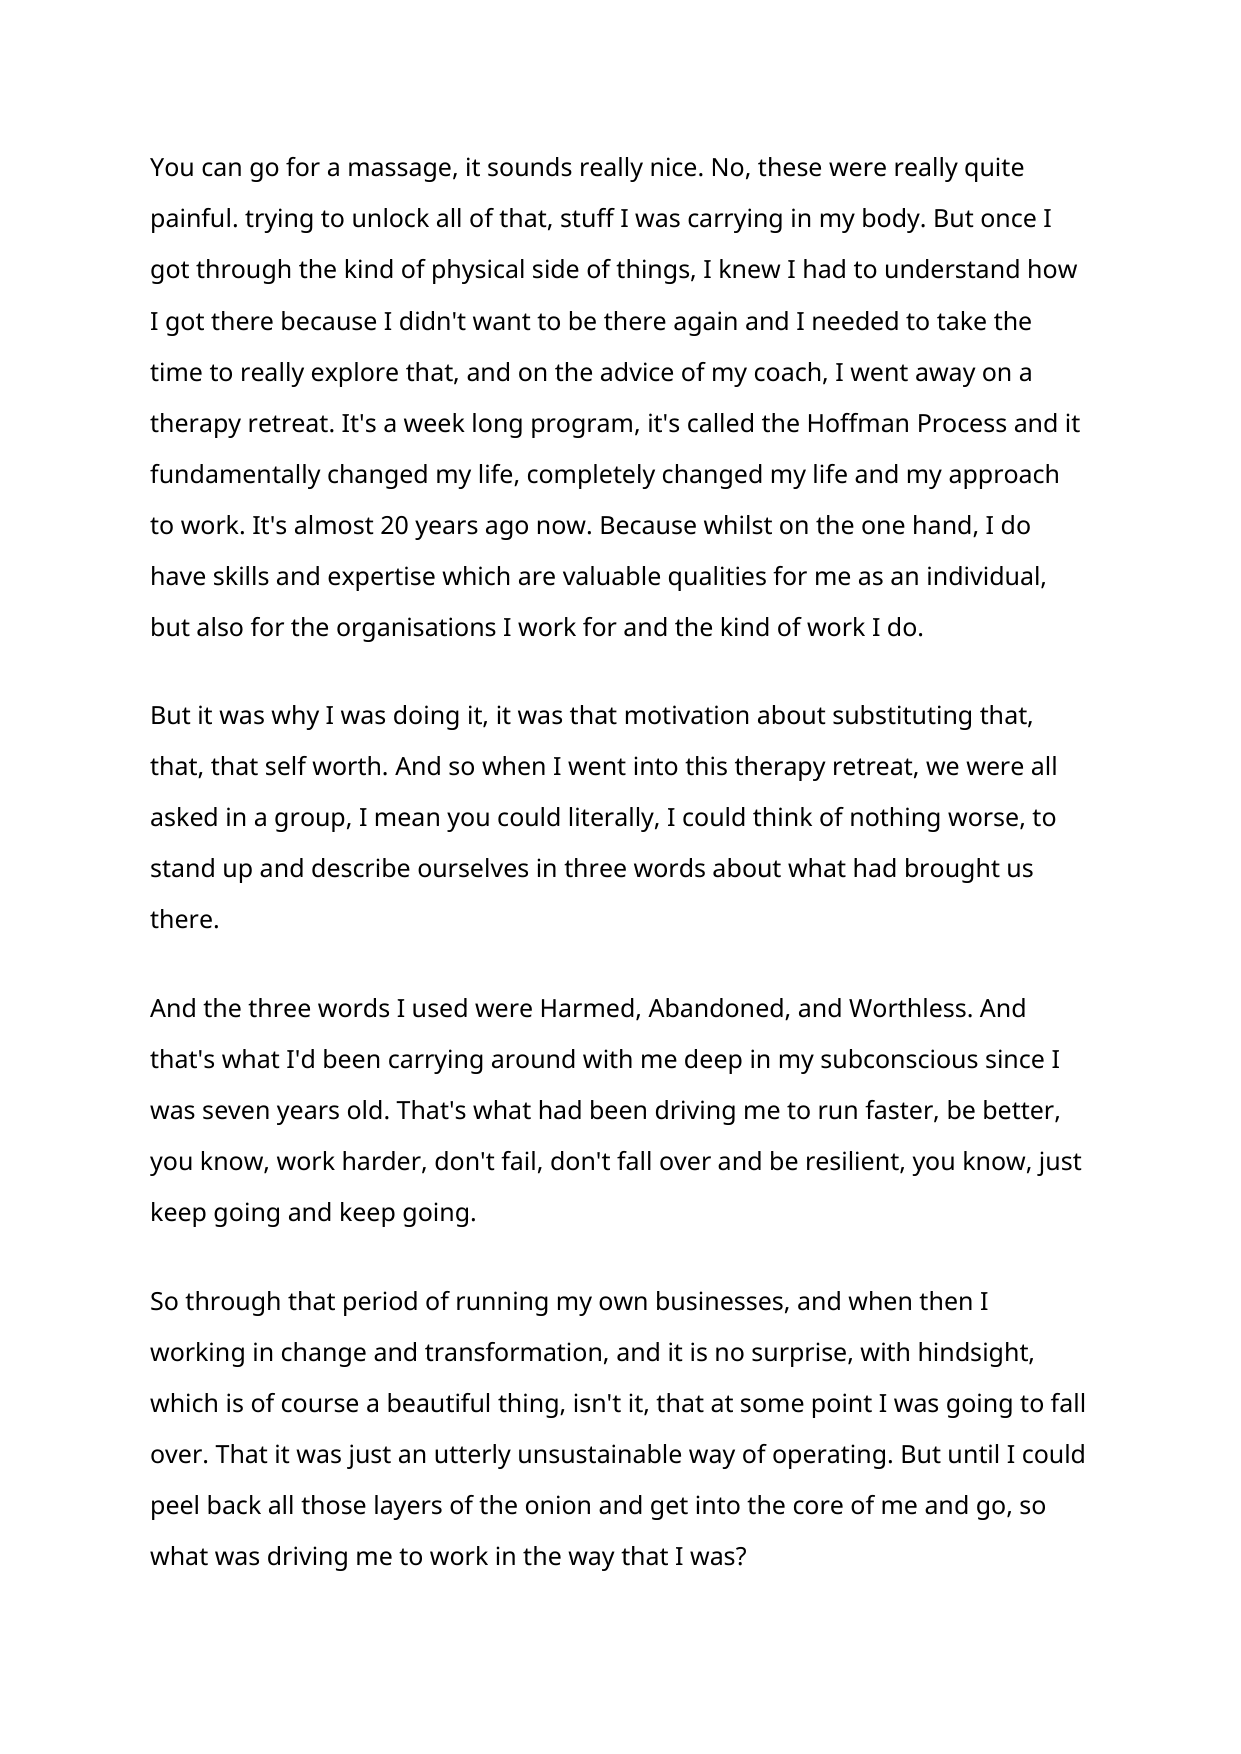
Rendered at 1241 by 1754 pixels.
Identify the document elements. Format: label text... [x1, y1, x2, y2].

text So through that period of running my own businesses, and when then I working in change and transformation, and it is no surprise, with hindsight, which is of course a beautiful thing, isn't it, that at some point I was going to fall over. That it was just an utterly unsustainable way of operating. But until I could peel back all those layers of the onion and get into the core of me and go, so what was driving me to work in the way that I was? [150, 1283, 1090, 1573]
text And the three words I used were Harmed, Abandoned, and Worthless. And that's what I'd been carrying around with me deep in my subconscious since I was seven years old. That's what had been driving me to run faster, be better, you know, work harder, don't fail, don't fall over and be resilient, you know, just keep going and keep going. [150, 991, 1090, 1229]
text You can go for a massage, it sounds really nice. No, these were really quite painful. trying to unlock all of that, stuff I was carrying in my body. But once I got through the kind of physical side of things, I knew I had to understand how I got there because I didn't want to be there again and I needed to take the time to really explore that, and on the advice of my coach, I went away on a therapy retreat. It's a week long program, it's called the Hoffman Process and it fundamentally changed my life, completely changed my life and my approach to work. It's almost 20 years ago now. Because whilst on the one hand, I do have skills and expertise which are valuable qualities for me as an individual, but also for the organisations I work for and the kind of work I do. [150, 150, 1090, 643]
text But it was why I was doing it, it was that motivation about substituting that, that, that self worth. And so when I went into this therapy retreat, we were all asked in a group, I mean you could literally, I could think of nothing worse, to stand up and describe ourselves in three words about what had brought us there. [150, 698, 1090, 936]
